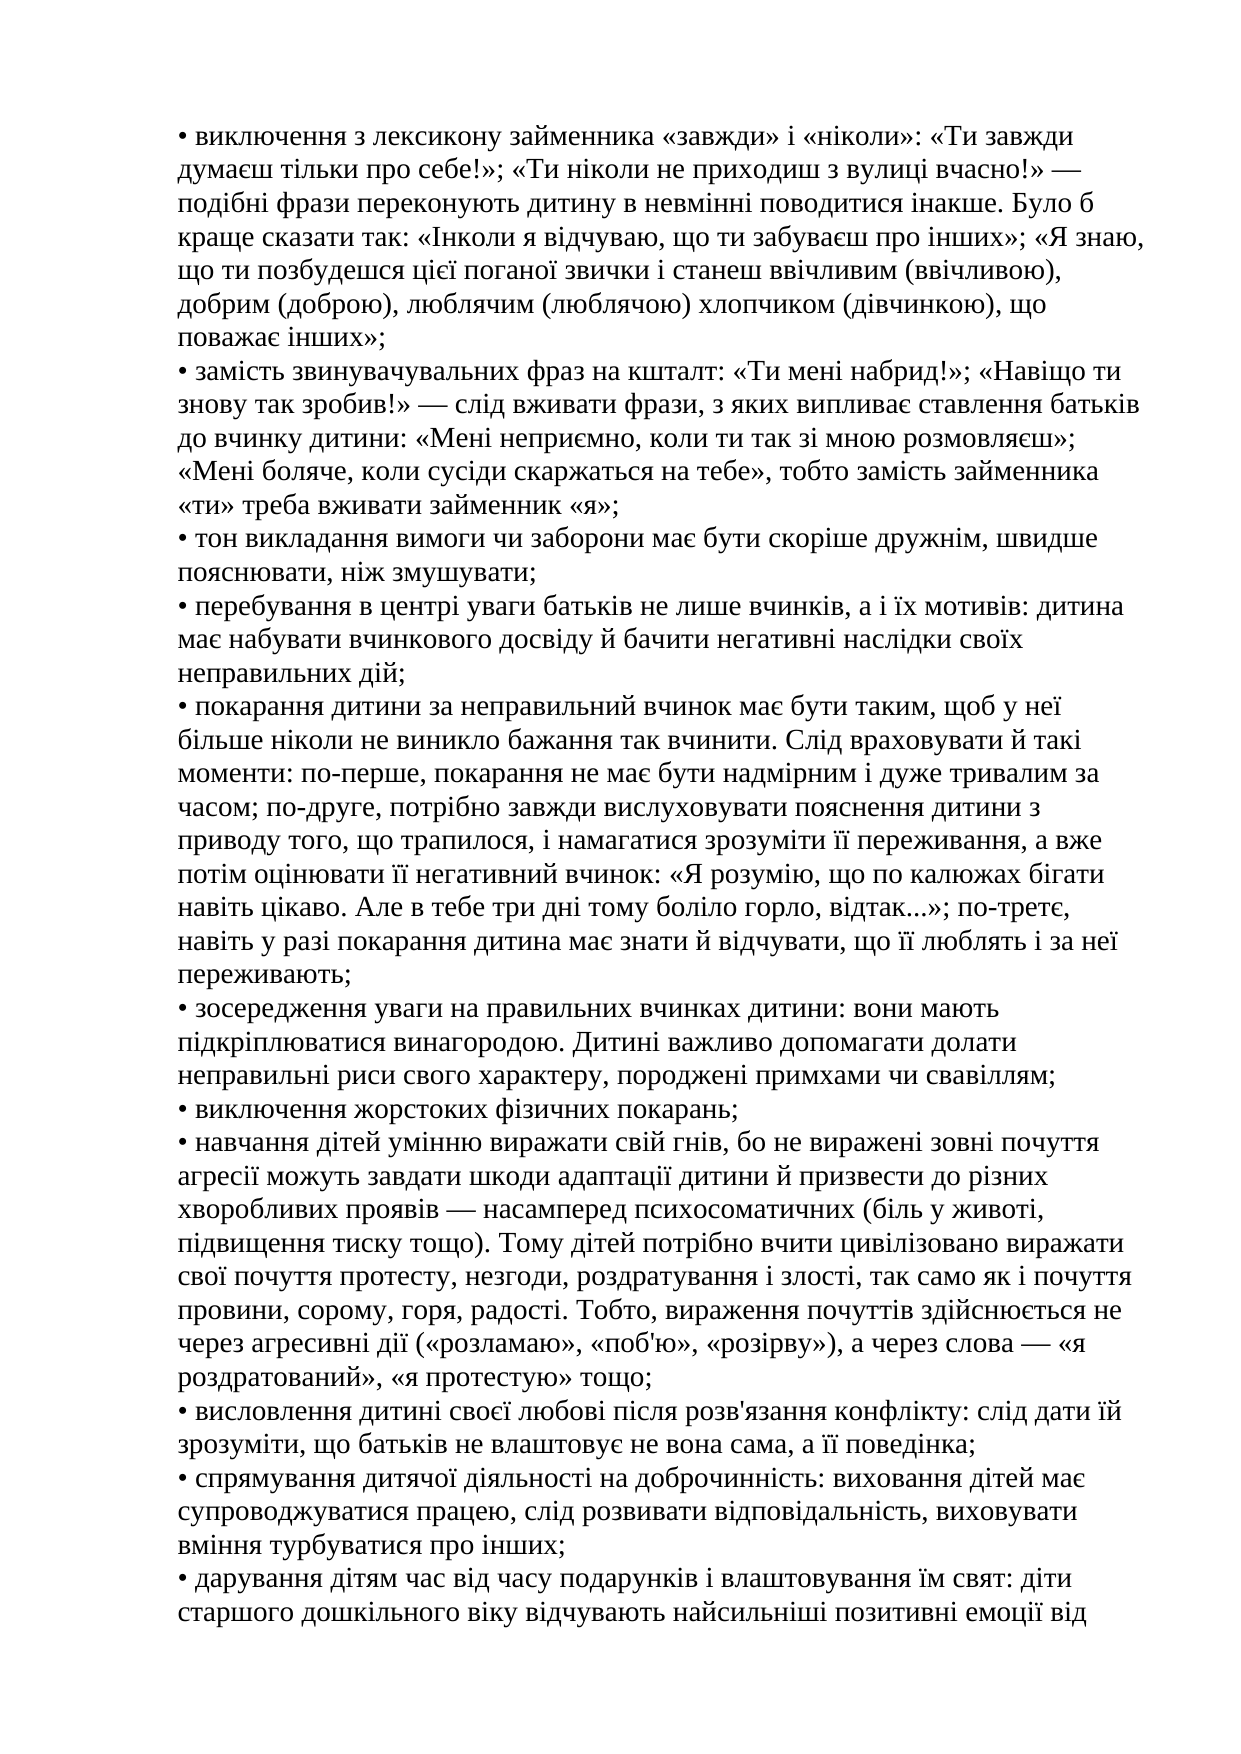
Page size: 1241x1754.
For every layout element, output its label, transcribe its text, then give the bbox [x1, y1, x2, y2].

text • замість звинувачувальних фраз на кшталт: «Ти мені набрид!»; «Навіщо ти знову так зробив!» — слід вживати фрази, з яких випливає ставлення батьків до вчинку дитини: «Мені неприємно, коли ти так зі мною розмовляєш»; «Мені боляче, коли сусіди скаржаться на тебе», тобто замість займенника «ти» треба вживати займенник «я»; [177, 353, 1152, 521]
text • спрямування дитячої діяльності на доброчинність: виховання дітей має супроводжуватися працею, слід розвивати відповідальність, виховувати вміння турбуватися про інших; [177, 1460, 1152, 1560]
text • виключення з лексикону займенника «завжди» і «ніколи»: «Ти завжди думаєш тільки про себе!»; «Ти ніколи не приходиш з вулиці вчасно!» — подібні фрази переконують дитину в невмінні поводитися інакше. Було б краще сказати так: «Інколи я відчуваю, що ти забуваєш про інших»; «Я знаю, що ти позбудешся цієї поганої звички і станеш ввічливим (ввічливою), добрим (доброю), люблячим (люблячою) хлопчиком (дівчинкою), що поважає інших»; [177, 118, 1152, 353]
text • висловлення дитині своєї любові після розв'язання конфлікту: слід дати їй зрозуміти, що батьків не влаштовує не вона сама, а її поведінка; [177, 1393, 1152, 1460]
text • перебування в центрі уваги батьків не лише вчинків, а і їх мотивів: дитина має набувати вчинкового досвіду й бачити негативні наслідки своїх неправильних дій; [177, 588, 1152, 688]
text • виключення жорстоких фізичних покарань; [177, 1091, 1152, 1124]
text • покарання дитини за неправильний вчинок має бути таким, щоб у неї більше ніколи не виникло бажання так вчинити. Слід враховувати й такі моменти: по-перше, покарання не має бути надмірним і дуже тривалим за часом; по-друге, потрібно завжди вислуховувати пояснення дитини з приводу того, що трапилося, і намагатися зрозуміти її переживання, а вже потім оцінювати її негативний вчинок: «Я розумію, що по калюжах бігати навіть цікаво. Але в тебе три дні тому боліло горло, відтак...»; по-третє, навіть у разі покарання дитина має знати й відчувати, що її люблять і за неї переживають; [177, 688, 1152, 990]
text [177, 1560, 1152, 1627]
text • зосередження уваги на правильних вчинках дитини: вони мають підкріплюватися винагородою. Дитині важливо допомагати долати неправильні риси свого характеру, породжені примхами чи свавіллям; [177, 990, 1152, 1091]
text • тон викладання вимоги чи заборони має бути скоріше дружнім, швидше пояснювати, ніж змушувати; [177, 521, 1152, 588]
text • навчання дітей умінню виражати свій гнів, бо не виражені зовні почуття агресії можуть завдати шкоди адаптації дитини й призвести до різних хворобливих проявів — насамперед психосоматичних (біль у животі, підвищення тиску тощо). Тому дітей потрібно вчити цивілізовано виражати свої почуття протесту, незгоди, роздратування і злості, так само як і почуття провини, сорому, горя, радості. Тобто, вираження почуттів здійснюється не через агресивні дії («розламаю», «поб'ю», «розірву»), а через слова — «я роздратований», «я протестую» тощо; [177, 1124, 1152, 1393]
